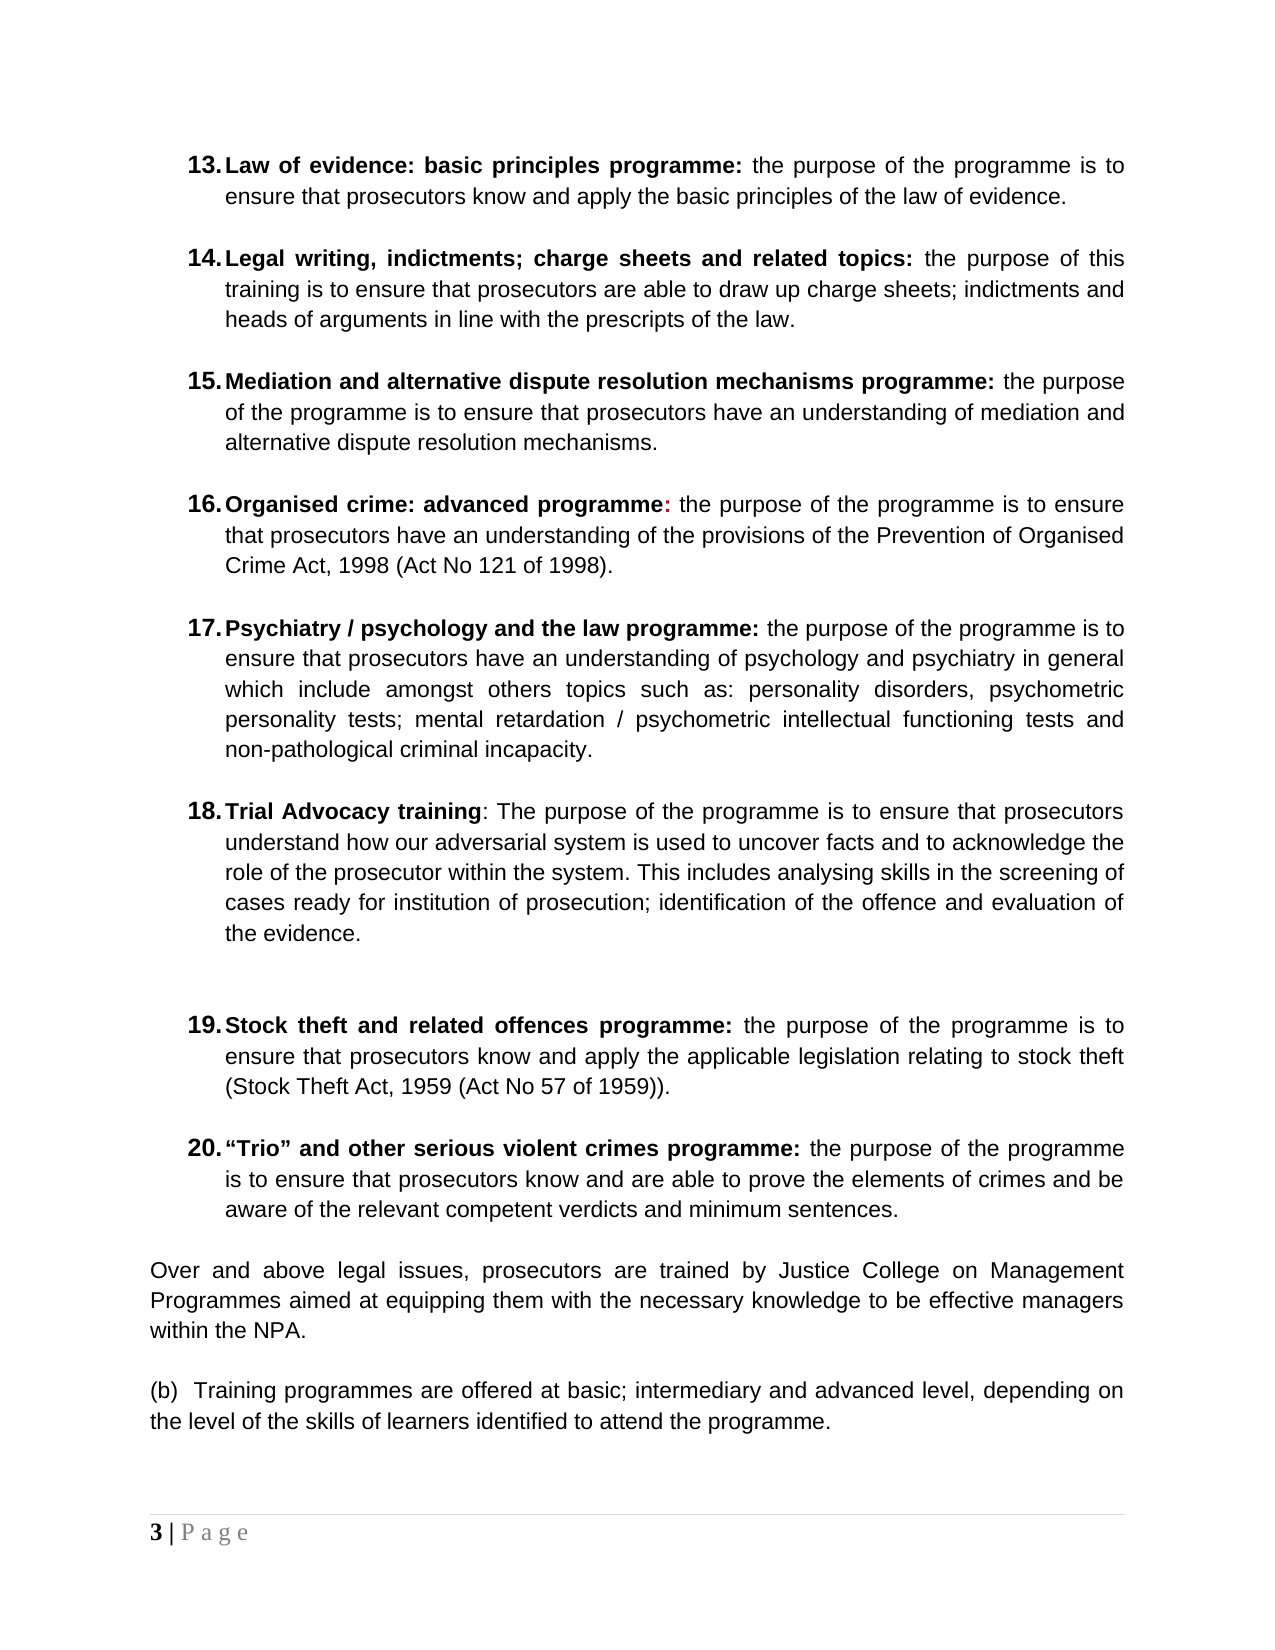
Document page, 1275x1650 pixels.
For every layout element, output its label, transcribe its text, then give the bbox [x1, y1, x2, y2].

list Law of evidence: basic principles programme: the purpose of the programme is to ensure that prosecutors know and apply the basic principles of the law of evidence. [187, 150, 1125, 209]
text (b) Training programmes are offered at basic; intermediary and advanced level, depending on the level of the skills of learners identified to attend the programme. [150, 1377, 1125, 1434]
list “Trio” and other serious violent crimes programme: the purpose of the programme is to ensure that prosecutors know and are able to prove the elements of crimes and be aware of the relevant competent verdicts and minimum sentences. [187, 1133, 1125, 1223]
list Organised crime: advanced programme: the purpose of the programme is to ensure that prosecutors have an understanding of the provisions of the Prevention of Organised Crime Act, 1998 (Act No 121 of 1998). [187, 489, 1125, 579]
list Trial Advocacy training: The purpose of the programme is to ensure that prosecutors understand how our adversarial system is used to uncover facts and to acknowledge the role of the prosecutor within the system. This includes analysing skills in the screening of cases ready for institution of prosecution; identification of the offence and evaluation of the evidence. [187, 796, 1125, 946]
list Stock theft and related offences programme: the purpose of the programme is to ensure that prosecutors know and apply the applicable legislation relating to stock theft (Stock Theft Act, 1959 (Act No 57 of 1959)). [187, 1010, 1125, 1099]
list Psychiatry / psychology and the law programme: the purpose of the programme is to ensure that prosecutors have an understanding of psychology and psychiatry in general which include amongst others topics such as: personality disorders, psychometric personality tests; mental retardation / psychometric intellectual functioning tests and non-pathological criminal incapacity. [187, 613, 1125, 762]
list Legal writing, indictments; charge sheets and related topics: the purpose of this training is to ensure that prosecutors are able to draw up charge sheets; indictments and heads of arguments in line with the prescripts of the law. [187, 243, 1125, 332]
list Mediation and alternative dispute resolution mechanisms programme: the purpose of the programme is to ensure that prosecutors have an understanding of mediation and alternative dispute resolution mechanisms. [187, 366, 1125, 455]
text Over and above legal issues, prosecutors are trained by Justice College on Management Programmes aimed at equipping them with the necessary knowledge to be effective managers within the NPA. [150, 1257, 1125, 1343]
